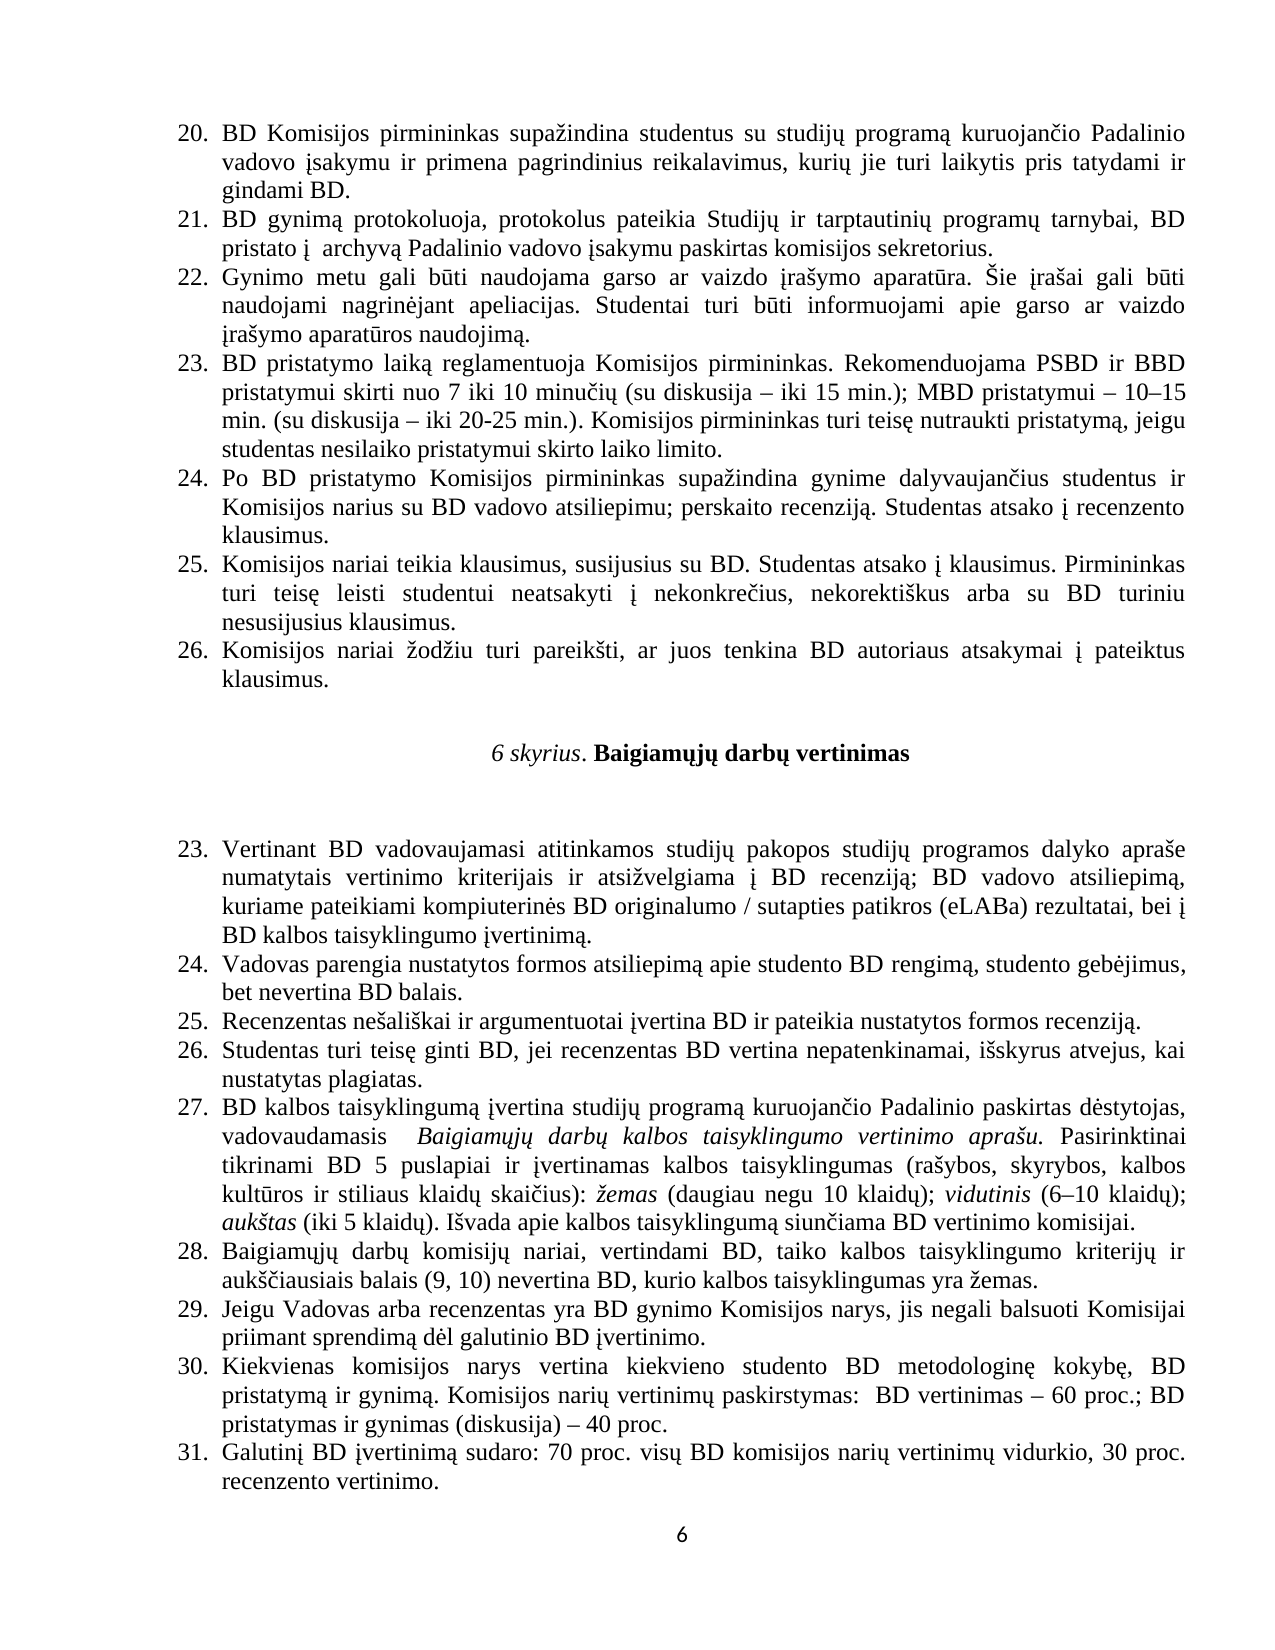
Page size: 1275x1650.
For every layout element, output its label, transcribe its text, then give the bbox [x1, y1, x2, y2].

text 6 skyrius. Baigiamųjų darbų vertinimas [215, 738, 1186, 767]
list Komisijos nariai žodžiu turi pareikšti, ar juos tenkina BD autoriaus atsakymai į pateiktus klausimus. [177, 636, 1186, 693]
list Studentas turi teisę ginti BD, jei recenzentas BD vertina nepatenkinamai, išskyrus atvejus, kai nustatytas plagiatas. [177, 1035, 1186, 1092]
list BD pristatymo laiką reglamentuoja Komisijos pirmininkas. Rekomenduojama PSBD ir BBD pristatymui skirti nuo 7 iki 10 minučių (su diskusija – iki 15 min.); MBD pristatymui – 10–15 min. (su diskusija – iki 20-25 min.). Komisijos pirmininkas turi teisę nutraukti pristatymą, jeigu studentas nesilaiko pristatymui skirto laiko limito. [177, 348, 1186, 463]
list Recenzentas nešališkai ir argumentuotai įvertina BD ir pateikia nustatytos formos recenziją. [177, 1006, 1186, 1035]
list Po BD pristatymo Komisijos pirmininkas supažindina gynime dalyvaujančius studentus ir Komisijos narius su BD vadovo atsiliepimu; perskaito recenziją. Studentas atsako į recenzento klausimus. [177, 463, 1186, 549]
list BD gynimą protokoluoja, protokolus pateikia Studijų ir tarptautinių programų tarnybai, BD pristato į archyvą Padalinio vadovo įsakymu paskirtas komisijos sekretorius. [177, 204, 1186, 262]
list Vertinant BD vadovaujamasi atitinkamos studijų pakopos studijų programos dalyko apraše numatytais vertinimo kriterijais ir atsižvelgiama į BD recenziją; BD vadovo atsiliepimą, kuriame pateikiami kompiuterinės BD originalumo / sutapties patikros (eLABa) rezultatai, bei į BD kalbos taisyklingumo įvertinimą. [177, 834, 1186, 949]
list Baigiamųjų darbų komisijų nariai, vertindami BD, taiko kalbos taisyklingumo kriterijų ir aukščiausiais balais (9, 10) nevertina BD, kurio kalbos taisyklingumas yra žemas. [177, 1236, 1186, 1294]
list BD Komisijos pirmininkas supažindina studentus su studijų programą kuruojančio Padalinio vadovo įsakymu ir primena pagrindinius reikalavimus, kurių jie turi laikytis pris tatydami ir gindami BD. [177, 118, 1186, 204]
list Galutinį BD įvertinimą sudaro: 70 proc. visų BD komisijos narių vertinimų vidurkio, 30 proc. recenzento vertinimo. [177, 1437, 1186, 1495]
list Komisijos nariai teikia klausimus, susijusius su BD. Studentas atsako į klausimus. Pirmininkas turi teisę leisti studentui neatsakyti į nekonkrečius, nekorektiškus arba su BD turiniu nesusijusius klausimus. [177, 549, 1186, 636]
list BD kalbos taisyklingumą įvertina studijų programą kuruojančio Padalinio paskirtas dėstytojas, vadovaudamasis Baigiamųjų darbų kalbos taisyklingumo vertinimo aprašu. Pasirinktinai tikrinami BD 5 puslapiai ir įvertinamas kalbos taisyklingumas (rašybos, skyrybos, kalbos kultūros ir stiliaus klaidų skaičius): žemas (daugiau negu 10 klaidų); vidutinis (6–10 klaidų); aukštas (iki 5 klaidų). Išvada apie kalbos taisyklingumą siunčiama BD vertinimo komisijai. [177, 1092, 1186, 1236]
list Vadovas parengia nustatytos formos atsiliepimą apie studento BD rengimą, studento gebėjimus, bet nevertina BD balais. [177, 949, 1186, 1006]
list Kiekvienas komisijos narys vertina kiekvieno studento BD metodologinę kokybę, BD pristatymą ir gynimą. Komisijos narių vertinimų paskirstymas: BD vertinimas – 60 proc.; BD pristatymas ir gynimas (diskusija) – 40 proc. [177, 1351, 1186, 1437]
list Gynimo metu gali būti naudojama garso ar vaizdo įrašymo aparatūra. Šie įrašai gali būti naudojami nagrinėjant apeliacijas. Studentai turi būti informuojami apie garso ar vaizdo įrašymo aparatūros naudojimą. [177, 262, 1186, 348]
list Jeigu Vadovas arba recenzentas yra BD gynimo Komisijos narys, jis negali balsuoti Komisijai priimant sprendimą dėl galutinio BD įvertinimo. [177, 1294, 1186, 1351]
